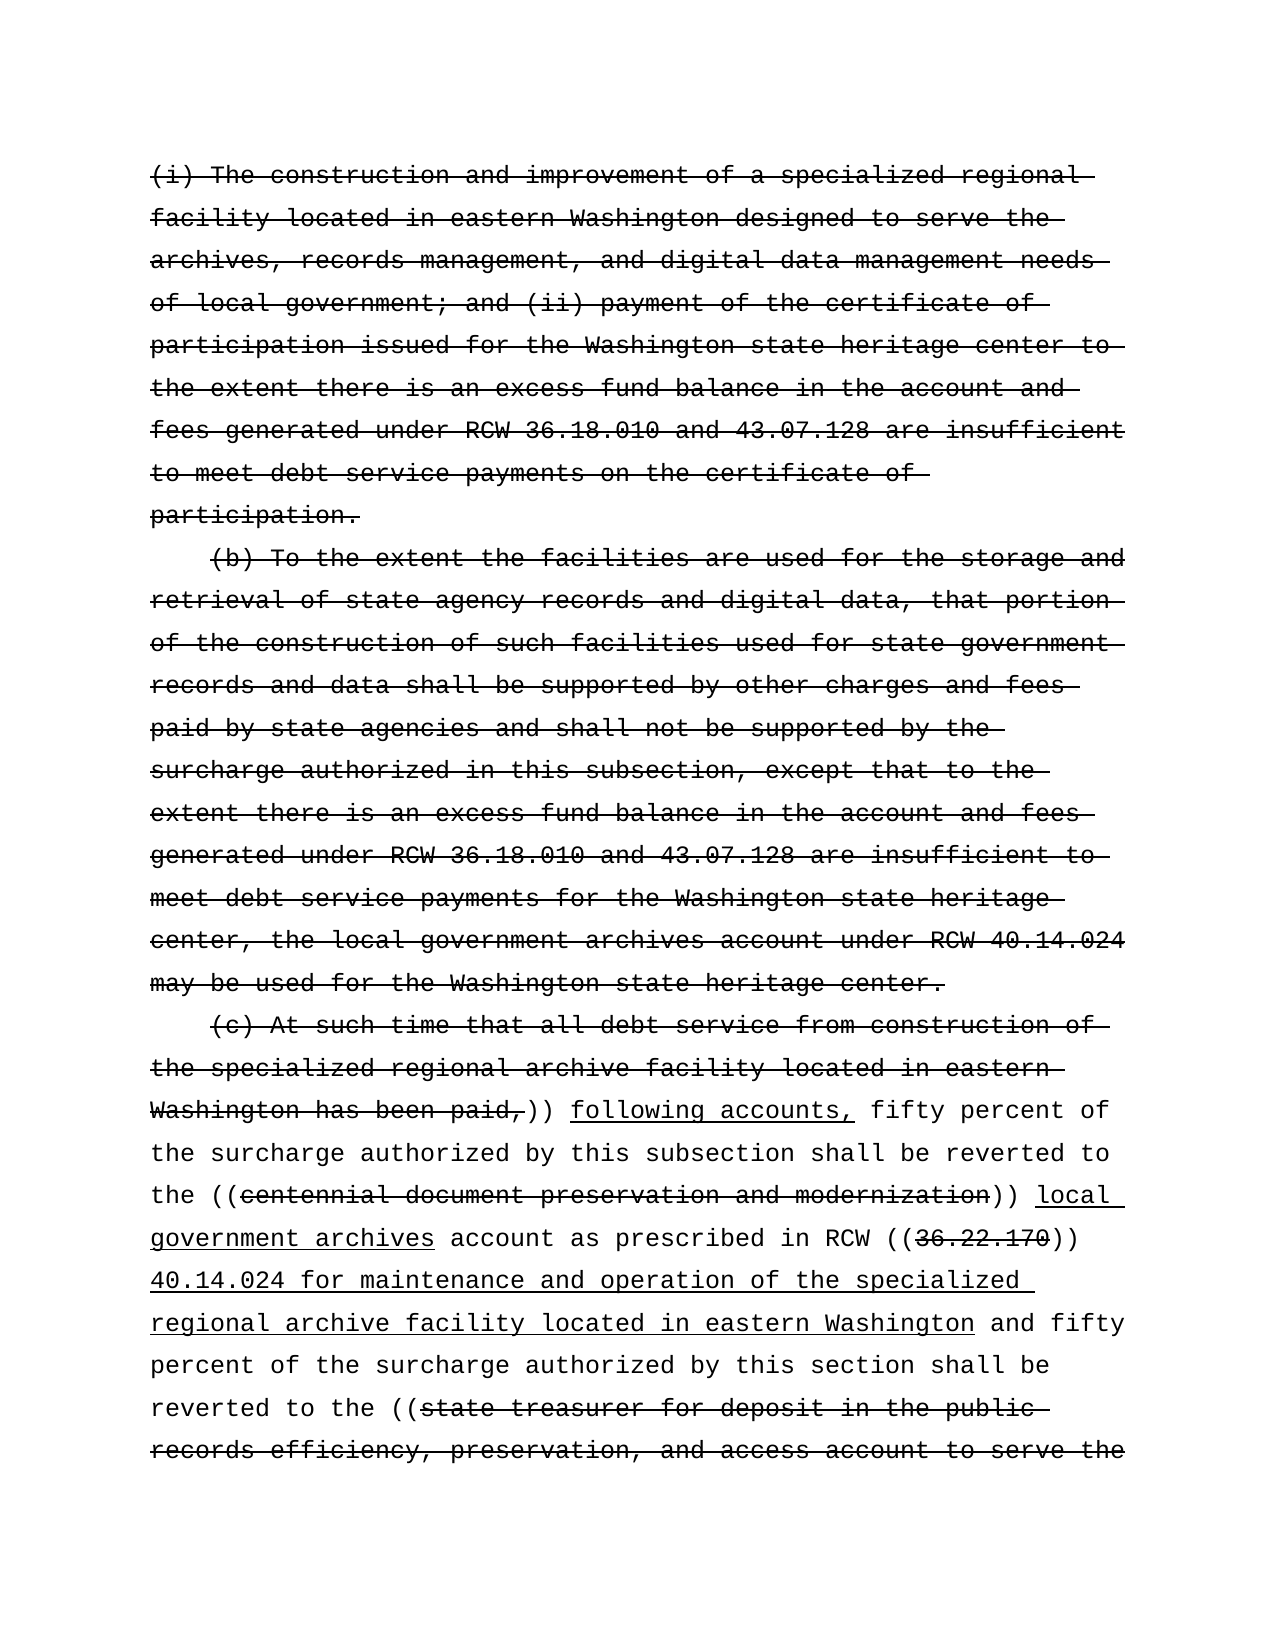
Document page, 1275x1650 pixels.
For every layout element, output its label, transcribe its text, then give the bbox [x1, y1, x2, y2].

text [150, 1000, 1125, 1451]
text (b) To the extent the facilities are used for the storage and retrieval of state agency records and digital data, that portion of the construction of such facilities used for state government records and data shall be supported by other charges and fees paid by state agencies and shall not be supported by the surcharge authorized in this subsection, except that to the extent there is an excess fund balance in the account and fees generated under RCW 36.18.010 and 43.07.128 are insufficient to meet debt service payments for the Washington state heritage center, the local government archives account under RCW 40.14.024 may be used for the Washington state heritage center. [150, 943, 1125, 1000]
text (b) To the extent the facilities are used for the storage and retrieval of state agency records and digital data, that portion of the construction of such facilities used for state government records and data shall be supported by other charges and fees paid by state agencies and shall not be supported by the surcharge authorized in this subsection, except that to the extent there is an excess fund balance in the account and fees generated under RCW 36.18.010 and 43.07.128 are insufficient to meet debt service payments for the Washington state heritage center, the local government archives account under RCW 40.14.024 may be used for the Washington state heritage center. [150, 646, 1125, 941]
text (b) To the extent the facilities are used for the storage and retrieval of state agency records and digital data, that portion of the construction of such facilities used for state government records and data shall be supported by other charges and fees paid by state agencies and shall not be supported by the surcharge authorized in this subsection, except that to the extent there is an excess fund balance in the account and fees generated under RCW 36.18.010 and 43.07.128 are insufficient to meet debt service payments for the Washington state heritage center, the local government archives account under RCW 40.14.024 may be used for the Washington state heritage center. [150, 532, 1125, 601]
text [150, 150, 1125, 346]
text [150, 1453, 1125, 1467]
